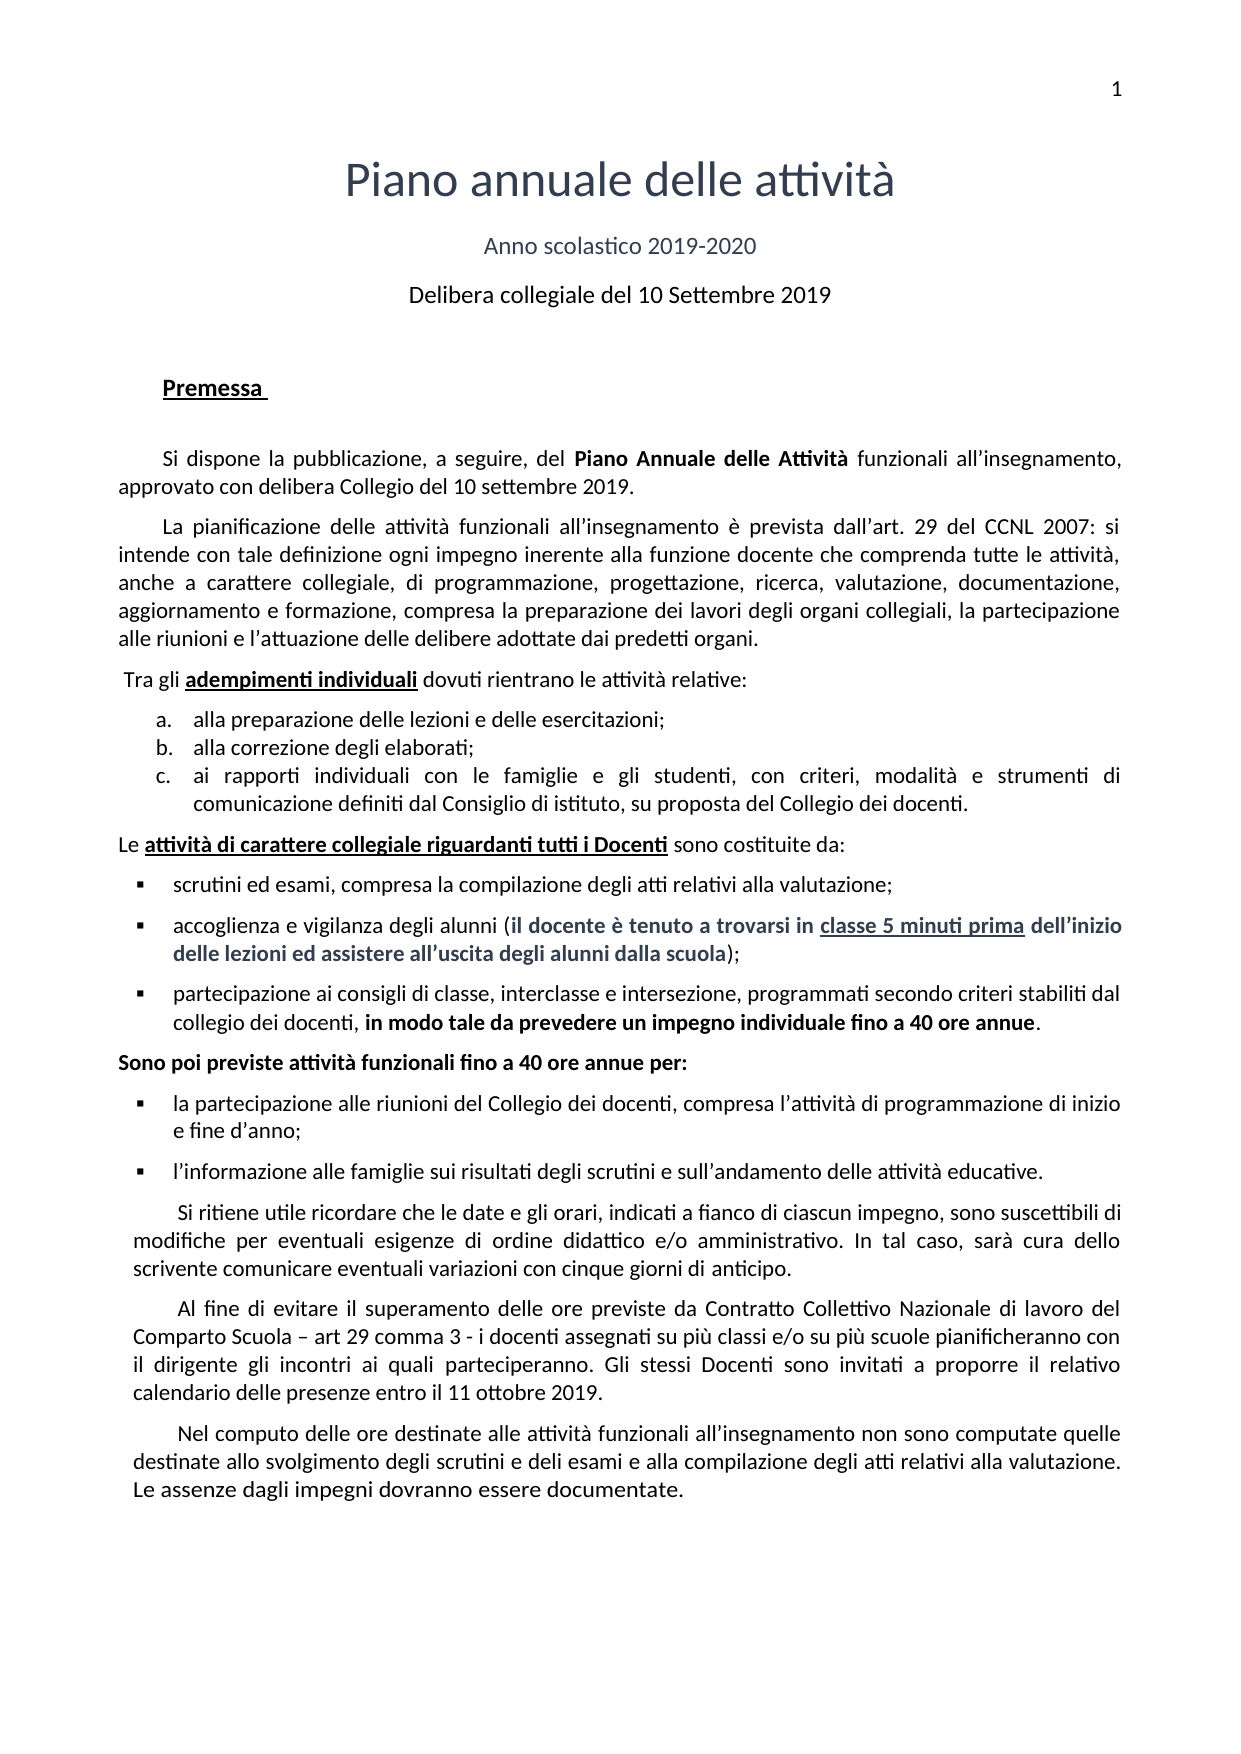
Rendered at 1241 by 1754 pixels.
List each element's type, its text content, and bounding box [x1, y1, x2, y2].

text Piano annuale delle attività [118, 148, 1122, 209]
text Si dispone la pubblicazione, a seguire, del Piano Annuale delle Attività funzionali all’insegnamento, approvato con delibera Collegio del 10 settembre 2019. [118, 444, 1122, 500]
text Si ritiene utile ricordare che le date e gli orari, indicati a fianco di ciascun impegno, sono suscettibili di modifiche per eventuali esigenze di ordine didattico e/o amministrativo. In tal caso, sarà cura dello scrivente comunicare eventuali variazioni con cinque giorni di anticipo. [133, 1198, 1122, 1282]
list scrutini ed esami, compresa la compilazione degli atti relativi alla valutazione; [135, 871, 1122, 898]
list ai rapporti individuali con le famiglie e gli studenti, con criteri, modalità e strumenti di comunicazione definiti dal Consiglio di istituto, su proposta del Collegio dei docenti. [156, 761, 1122, 817]
list l’informazione alle famiglie sui risultati degli scrutini e sull’andamento delle attività educative. [135, 1157, 1122, 1185]
list partecipazione ai consigli di classe, interclasse e intersezione, programmati secondo criteri stabiliti dal collegio dei docenti, in modo tale da prevedere un impegno individuale fino a 40 ore annue. [135, 979, 1122, 1036]
text Delibera collegiale del 10 Settembre 2019 [118, 280, 1122, 310]
list alla correzione degli elaborati; [156, 733, 1122, 761]
text Premessa [118, 372, 1122, 403]
list alla preparazione delle lezioni e delle esercitazioni; [156, 705, 1122, 733]
text Al fine di evitare il superamento delle ore previste da Contratto Collettivo Nazionale di lavoro del Comparto Scuola – art 29 comma 3 - i docenti assegnati su più classi e/o su più scuole pianificheranno con il dirigente gli incontri ai quali parteciperanno. Gli stessi Docenti sono invitati a proporre il relativo calendario delle presenze entro il 11 ottobre 2019. [133, 1294, 1122, 1406]
text Nel computo delle ore destinate alle attività funzionali all’insegnamento non sono computate quelle destinate allo svolgimento degli scrutini e deli esami e alla compilazione degli atti relativi alla valutazione. Le assenze dagli impegni dovranno essere documentate. [133, 1419, 1122, 1503]
text La pianificazione delle attività funzionali all’insegnamento è prevista dall’art. 29 del CCNL 2007: si intende con tale definizione ogni impegno inerente alla funzione docente che comprenda tutte le attività, anche a carattere collegiale, di programmazione, progettazione, ricerca, valutazione, documentazione, aggiornamento e formazione, compresa la preparazione dei lavori degli organi collegiali, la partecipazione alle riunioni e l’attuazione delle delibere adottate dai predetti organi. [118, 512, 1122, 652]
list la partecipazione alle riunioni del Collegio dei docenti, compresa l’attività di programmazione di inizio e fine d’anno; [135, 1089, 1122, 1145]
text Tra gli adempimenti individuali dovuti rientrano le attività relative: [118, 665, 1122, 693]
list accoglienza e vigilanza degli alunni (il docente è tenuto a trovarsi in classe 5 minuti prima dell’inizio delle lezioni ed assistere all’uscita degli alunni dalla scuola); [135, 911, 1122, 967]
text Le attività di carattere collegiale riguardanti tutti i Docenti sono costituite da: [118, 830, 1122, 858]
text Sono poi previste attività funzionali fino a 40 ore annue per: [118, 1048, 1122, 1076]
text Anno scolastico 2019-2020 [118, 230, 1122, 261]
